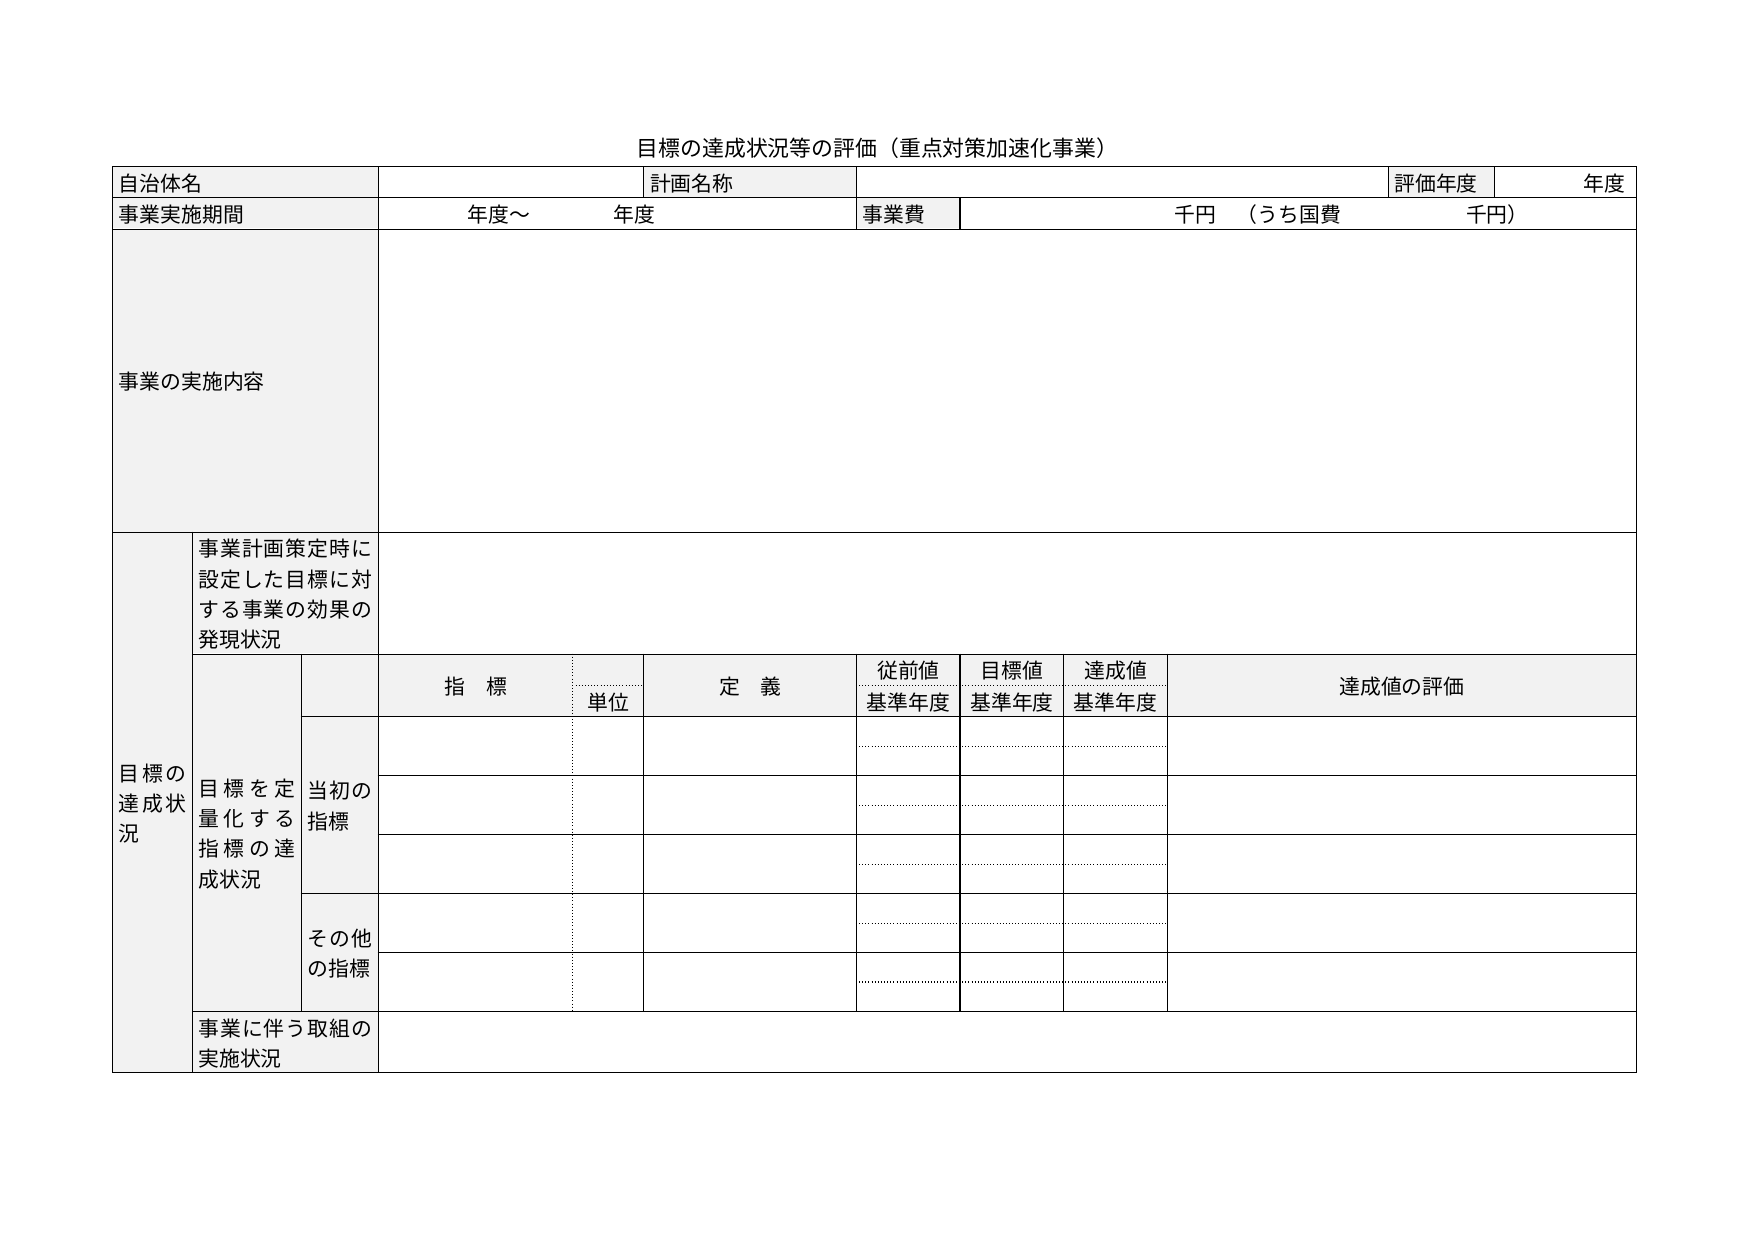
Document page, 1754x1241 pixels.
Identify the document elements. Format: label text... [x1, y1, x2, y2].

table_cell 事業計画策定時に設定した目標に対する事業の効果の発現状況 [193, 533, 378, 653]
table_cell [961, 894, 1063, 922]
text 目標の達成状況等の評価（重点対策加速化事業） [112, 128, 1642, 166]
table_cell [379, 230, 1636, 532]
table_header 計画名称 [644, 167, 856, 197]
table_cell [1064, 894, 1167, 922]
table_cell [1064, 953, 1167, 981]
table_cell [379, 533, 1636, 653]
table_cell [644, 717, 856, 775]
table_cell 目標値 [961, 655, 1063, 685]
table_cell [379, 894, 573, 952]
table_cell [573, 835, 643, 893]
table_cell 単位 [573, 685, 643, 716]
table_cell [1168, 953, 1636, 1011]
table_cell [1064, 835, 1167, 863]
table_cell 事業に伴う取組の実施状況 [193, 1012, 378, 1072]
table_cell 基準年度 [1064, 685, 1167, 716]
table_cell [961, 717, 1063, 746]
table_cell [961, 864, 1063, 893]
table_cell 基準年度 [961, 685, 1063, 716]
table_cell [961, 776, 1063, 804]
table_cell [1064, 923, 1167, 952]
table_cell [857, 864, 959, 893]
table_cell [573, 655, 643, 685]
table_cell [961, 923, 1063, 952]
table_cell [857, 923, 959, 952]
table_cell 事業実施期間 [113, 198, 378, 228]
table_cell [302, 655, 378, 716]
table_cell 達成値の評価 [1168, 655, 1636, 716]
table_cell [857, 746, 959, 775]
table_cell [1168, 717, 1636, 775]
table_cell [857, 894, 959, 922]
table_cell [1064, 981, 1167, 1011]
table_cell [1064, 805, 1167, 834]
table_cell 事業の実施内容 [113, 230, 378, 532]
table_cell 従前値 [857, 655, 959, 685]
table_header [857, 167, 1388, 197]
table_cell [857, 835, 959, 863]
table_cell 千円 （うち国費 千円） [961, 198, 1636, 228]
table_cell [1168, 776, 1636, 834]
table_cell [379, 717, 573, 775]
table_cell 達成値 [1064, 655, 1167, 685]
table_header [379, 167, 643, 197]
table_cell 目標を定量化する指標の達成状況 [193, 655, 301, 1011]
table_cell [644, 894, 856, 952]
table_cell その他の指標 [302, 894, 378, 1011]
table_cell [1168, 835, 1636, 893]
table_cell [1168, 894, 1636, 952]
table_cell [379, 776, 573, 834]
table_header 評価年度 [1389, 167, 1494, 197]
table_cell [961, 805, 1063, 834]
table_cell [644, 776, 856, 834]
table_cell 事業費 [857, 198, 959, 228]
table_cell [379, 953, 573, 1011]
table_cell [961, 953, 1063, 981]
table_cell [1064, 746, 1167, 775]
table_cell [573, 953, 643, 1011]
table_cell [644, 953, 856, 1011]
table_cell [573, 894, 643, 952]
table_cell [857, 805, 959, 834]
table_cell [857, 717, 959, 746]
table_cell [379, 1012, 1636, 1072]
table_cell [857, 981, 959, 1011]
table_cell [857, 776, 959, 804]
table_cell [644, 835, 856, 893]
table_cell 指 標 [379, 655, 573, 716]
table_cell 目標の達成状況 [113, 533, 192, 1072]
table_cell [1064, 717, 1167, 746]
table_cell [961, 746, 1063, 775]
table_cell 当初の指標 [302, 717, 378, 893]
table_cell [1064, 776, 1167, 804]
table_cell [961, 835, 1063, 863]
table_cell [573, 776, 643, 834]
table_cell 年度～ 年度 [379, 198, 856, 228]
table_cell [379, 835, 573, 893]
table_header 自治体名 [113, 167, 378, 197]
table_cell 定 義 [644, 655, 856, 716]
table_cell 基準年度 [857, 685, 959, 716]
table_cell [1064, 864, 1167, 893]
table_cell [573, 717, 643, 775]
table_cell [857, 953, 959, 981]
table_header 年度 [1495, 167, 1636, 197]
table_cell [961, 981, 1063, 1011]
